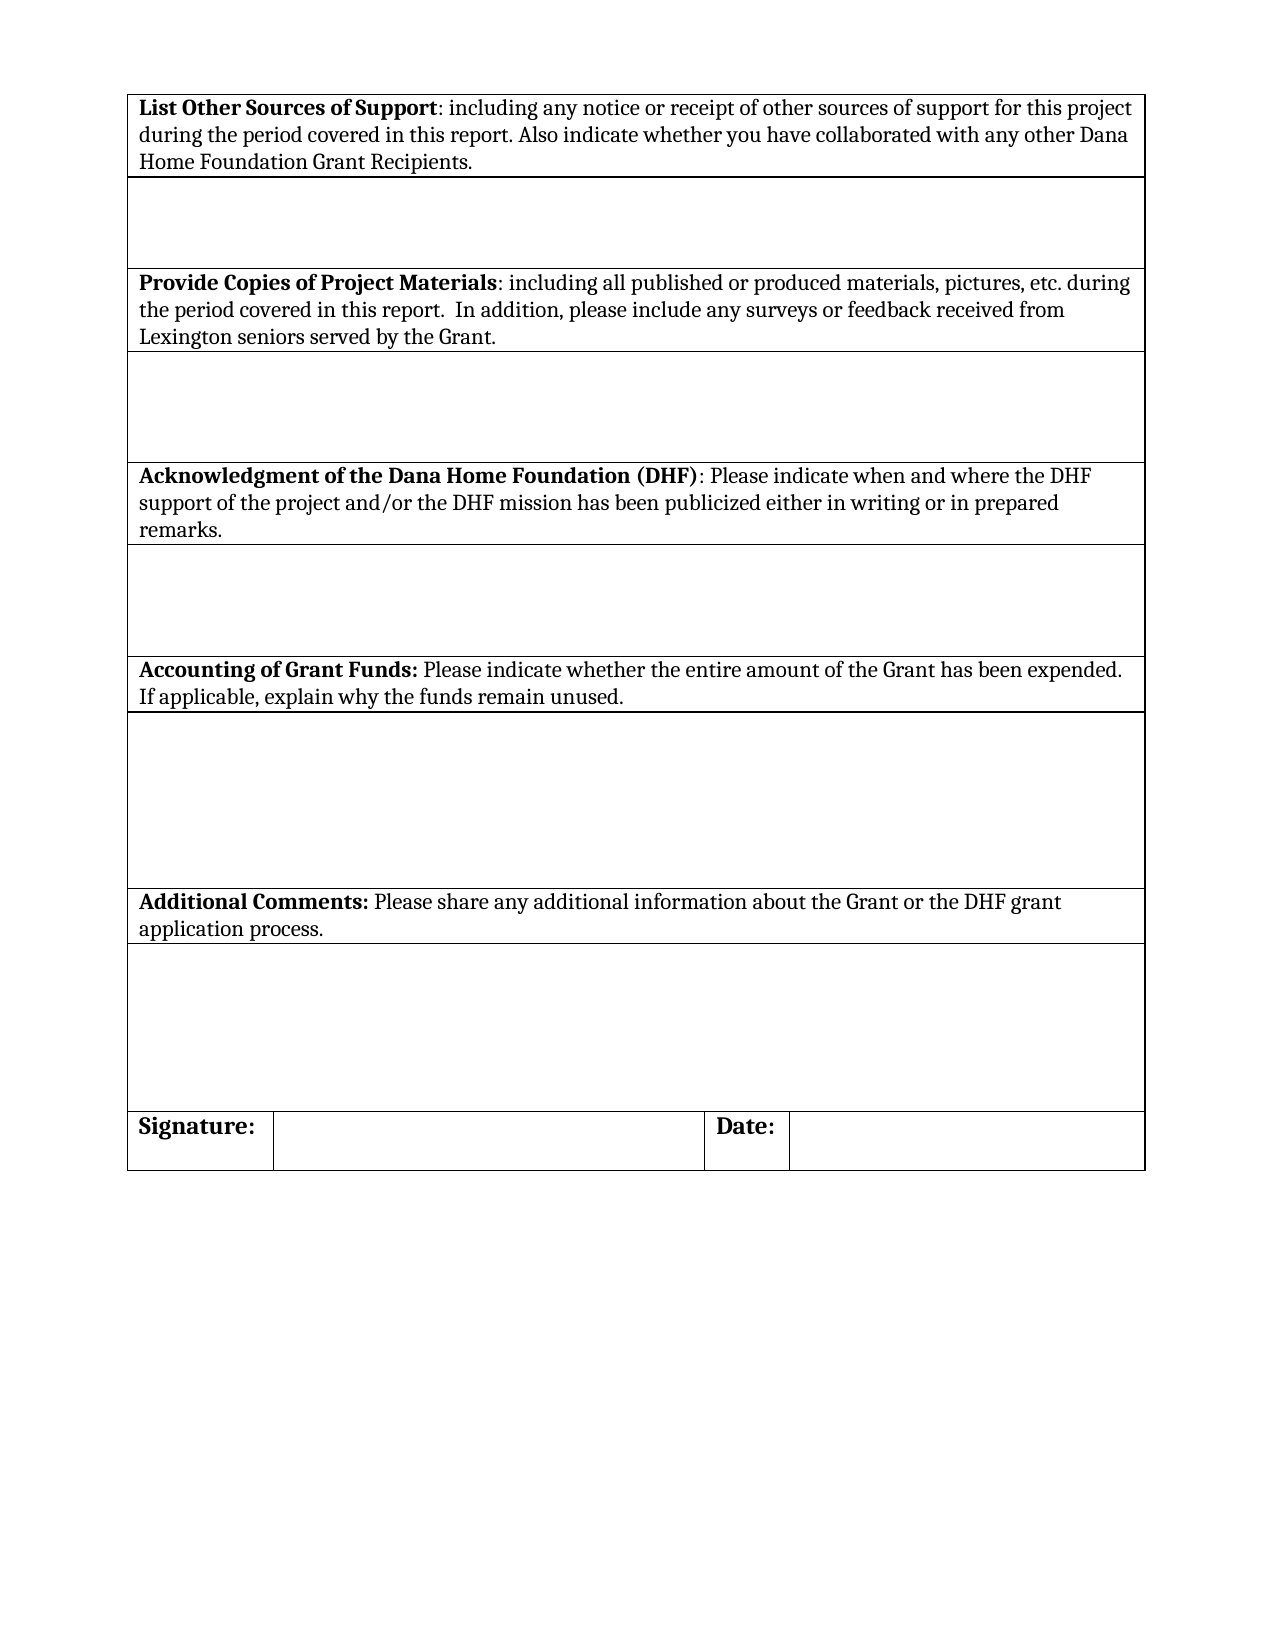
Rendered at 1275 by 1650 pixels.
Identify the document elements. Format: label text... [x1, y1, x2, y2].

table_cell [128, 713, 1144, 888]
table_cell Acknowledgment of the Dana Home Foundation (DHF): Please indicate when and where the DHF support of the project and/or the DHF mission has been publicized either in writing or in prepared remarks. [128, 463, 1144, 544]
table_cell Signature: [128, 1112, 273, 1170]
table_cell [128, 545, 1144, 656]
table_cell List Other Sources of Support: including any notice or receipt of other sources of support for this project during the period covered in this report. Also indicate whether you have collaborated with any other Dana Home Foundation Grant Recipients. [128, 95, 1144, 176]
table_cell Accounting of Grant Funds: Please indicate whether the entire amount of the Grant has been expended. If applicable, explain why the funds remain unused. [128, 657, 1144, 711]
table_cell Additional Comments: Please share any additional information about the Grant or the DHF grant application process. [128, 889, 1144, 943]
table_cell [790, 1112, 1144, 1170]
table_cell [128, 178, 1144, 268]
table_cell Date: [705, 1112, 789, 1170]
table_cell [274, 1112, 704, 1170]
table_cell [128, 944, 1144, 1111]
table_cell Provide Copies of Project Materials: including all published or produced materials, pictures, etc. during the period covered in this report. In addition, please include any surveys or feedback received from Lexington seniors served by the Grant. [128, 269, 1144, 351]
table_cell [128, 352, 1144, 462]
